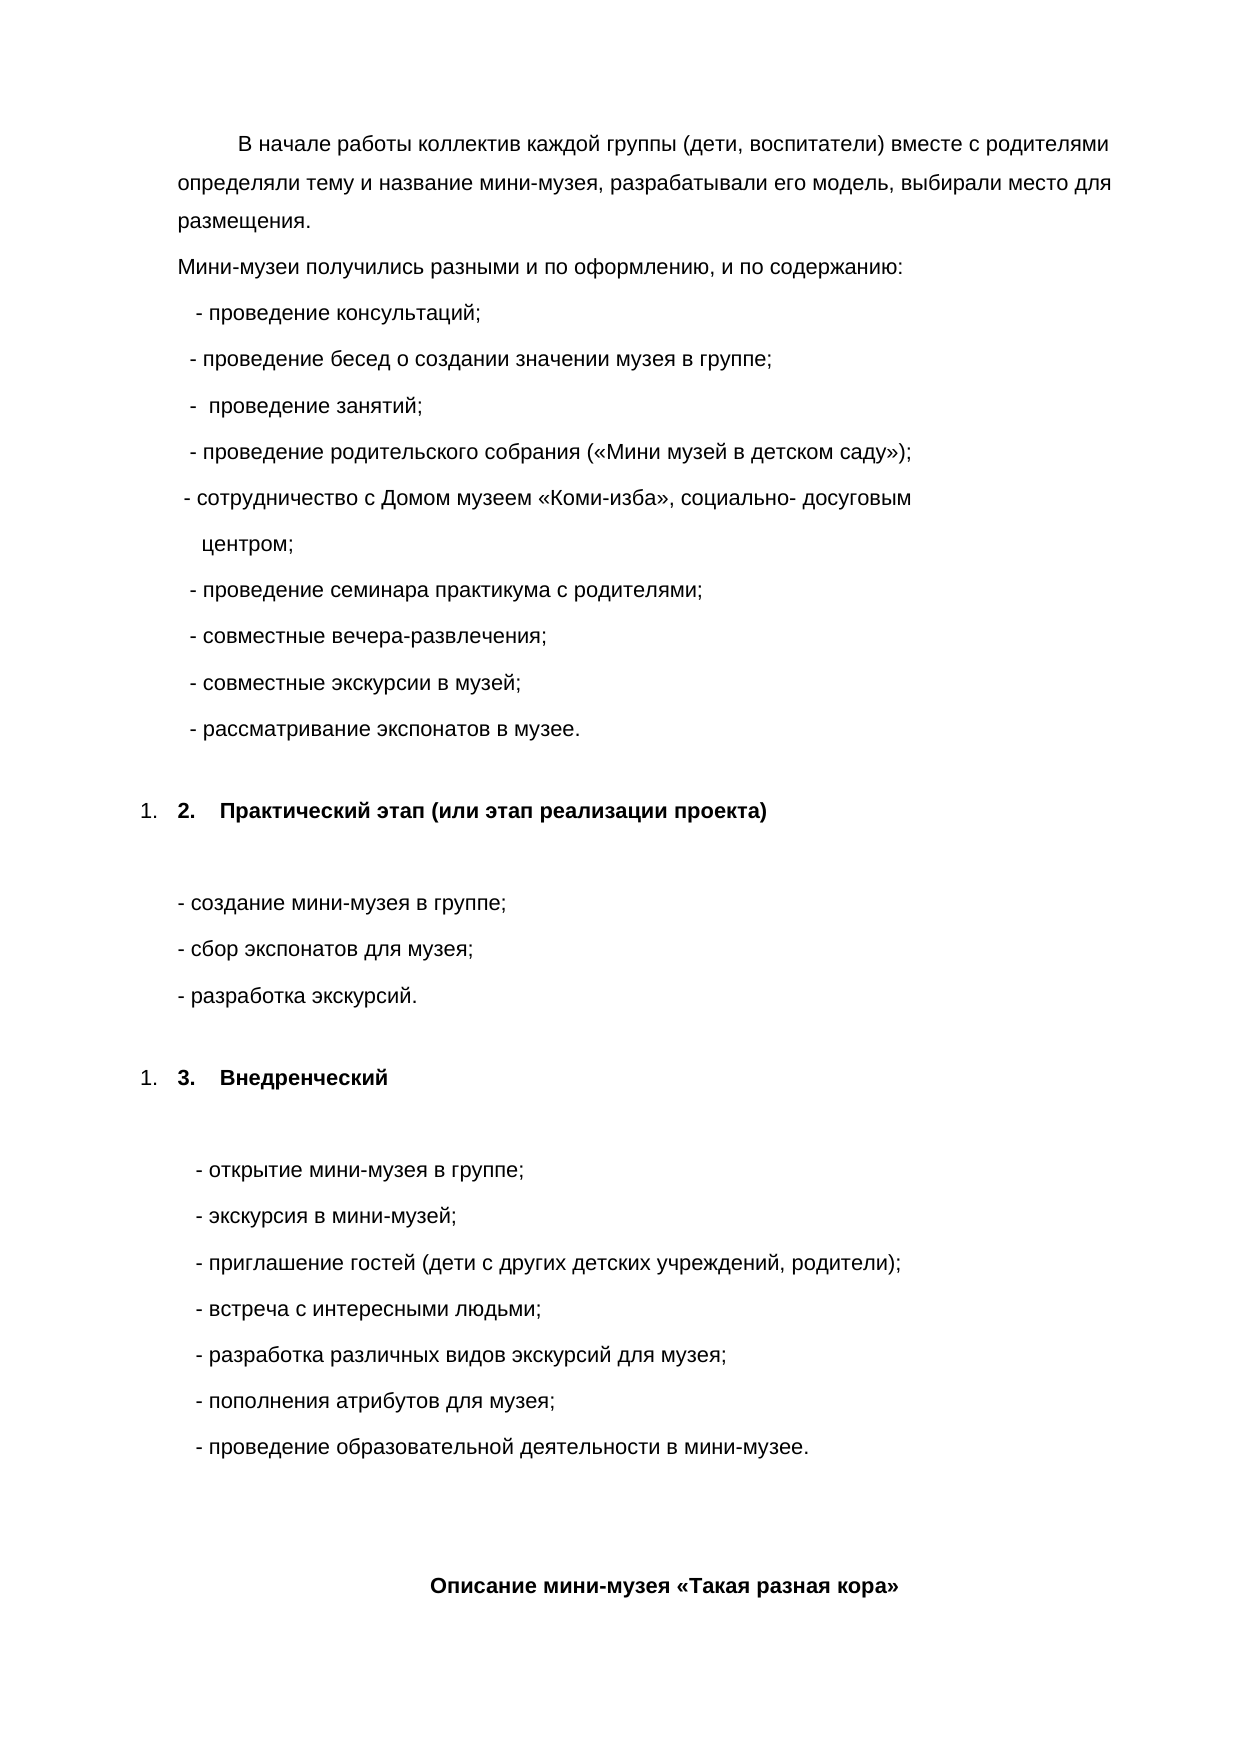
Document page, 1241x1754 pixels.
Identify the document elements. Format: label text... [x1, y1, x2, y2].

text - разработка экскурсий. [177, 969, 1152, 1008]
text - проведение консультаций; [177, 287, 1152, 325]
text - сотрудничество с Домом музеем «Коми-изба», социально- досуговым [177, 472, 1152, 510]
text - проведение образовательной деятельности в мини-музее. [177, 1421, 1152, 1459]
text - проведение родительского собрания («Мини музей в детском саду»); [177, 426, 1152, 464]
text - сбор экспонатов для музея; [177, 923, 1152, 962]
text - создание мини-музея в группе; [177, 877, 1152, 915]
list 3. Внедренческий [140, 1062, 1152, 1090]
text - встреча с интересными людьми; [177, 1282, 1152, 1321]
list 2. Практический этап (или этап реализации проекта) [140, 795, 1152, 823]
text - разработка различных видов экскурсий для музея; [177, 1329, 1152, 1367]
text - экскурсия в мини-музей; [177, 1190, 1152, 1228]
text - проведение семинара практикума с родителями; [177, 564, 1152, 602]
text Мини-музеи получились разными и по оформлению, и по содержанию: [177, 241, 1152, 279]
text - совместные экскурсии в музей; [177, 656, 1152, 694]
text Описание мини-музея «Такая разная кора» [177, 1559, 1152, 1598]
text центром; [177, 518, 1152, 556]
text - совместные вечера-развлечения; [177, 610, 1152, 648]
text - пополнения атрибутов для музея; [177, 1375, 1152, 1413]
text - рассматривание экспонатов в музее. [177, 702, 1152, 741]
text - проведение занятий; [177, 379, 1152, 418]
text - приглашение гостей (дети с других детских учреждений, родители); [177, 1236, 1152, 1275]
text В начале работы коллектив каждой группы (дети, воспитатели) вместе с родителями определяли тему и название мини-музея, разрабатывали его модель, выбирали место для размещения. [177, 118, 1152, 233]
text - проведение бесед о создании значении музея в группе; [177, 333, 1152, 372]
text - открытие мини-музея в группе; [177, 1144, 1152, 1182]
